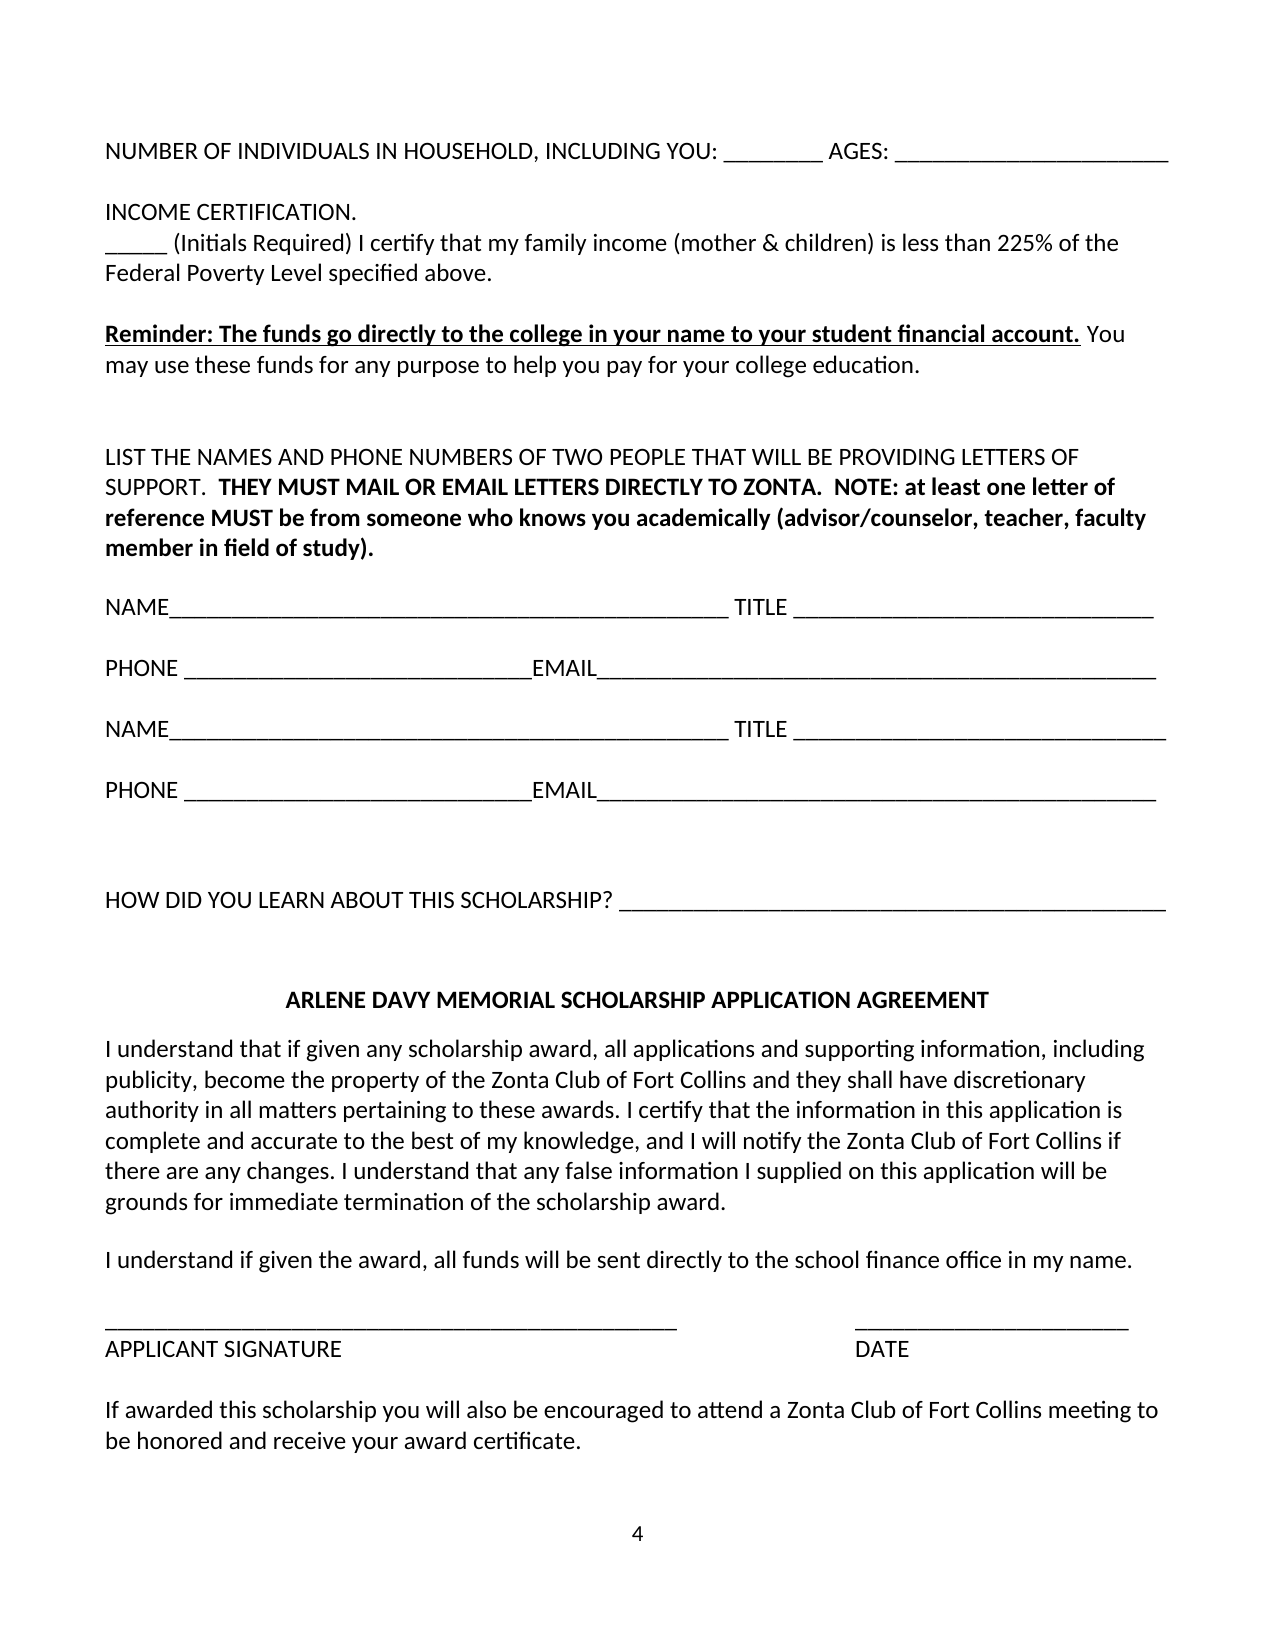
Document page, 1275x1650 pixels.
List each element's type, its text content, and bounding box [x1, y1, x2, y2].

text PHONE ____________________________EMAIL_____________________________________________ [105, 652, 1170, 682]
text _____ (Initials Required) I certify that my family income (mother & children) is less than 225% of the Federal Poverty Level specified above. [105, 227, 1170, 288]
text If awarded this scholarship you will also be encouraged to attend a Zonta Club of Fort Collins meeting to be honored and receive your award certificate. [105, 1394, 1170, 1456]
text PHONE ____________________________EMAIL_____________________________________________ [105, 774, 1170, 804]
text I understand if given the award, all funds will be sent directly to the school finance office in my name. [105, 1244, 1170, 1275]
text HOW DID YOU LEARN ABOUT THIS SCHOLARSHIP? ____________________________________________ [105, 884, 1170, 915]
text INCOME CERTIFICATION. [105, 197, 1170, 227]
text ARLENE DAVY MEMORIAL SCHOLARSHIP APPLICATION AGREEMENT [105, 984, 1170, 1014]
text ______________________________________________ ______________________ [105, 1303, 1170, 1333]
text Reminder: The funds go directly to the college in your name to your student financial account. You may use these funds for any purpose to help you pay for your college education. [105, 319, 1170, 380]
text NAME_____________________________________________ TITLE _____________________________ [105, 591, 1170, 621]
text APPLICANT SIGNATURE DATE [105, 1333, 1170, 1364]
text LIST THE NAMES AND PHONE NUMBERS OF TWO PEOPLE THAT WILL BE PROVIDING LETTERS OF SUPPORT. THEY MUST MAIL OR EMAIL LETTERS DIRECTLY TO ZONTA. NOTE: at least one letter of reference MUST be from someone who knows you academically (advisor/counselor, teacher, faculty member in field of study). [105, 441, 1170, 563]
text I understand that if given any scholarship award, all applications and supporting information, including publicity, become the property of the Zonta Club of Fort Collins and they shall have discretionary authority in all matters pertaining to these awards. I certify that the information in this application is complete and accurate to the best of my knowledge, and I will notify the Zonta Club of Fort Collins if there are any changes. I understand that any false information I supplied on this application will be grounds for immediate termination of the scholarship award. [105, 1033, 1170, 1216]
text NUMBER OF INDIVIDUALS IN HOUSEHOLD, INCLUDING YOU: ________ AGES: ______________________ [105, 136, 1170, 166]
text NAME_____________________________________________ TITLE ______________________________ [105, 713, 1170, 743]
